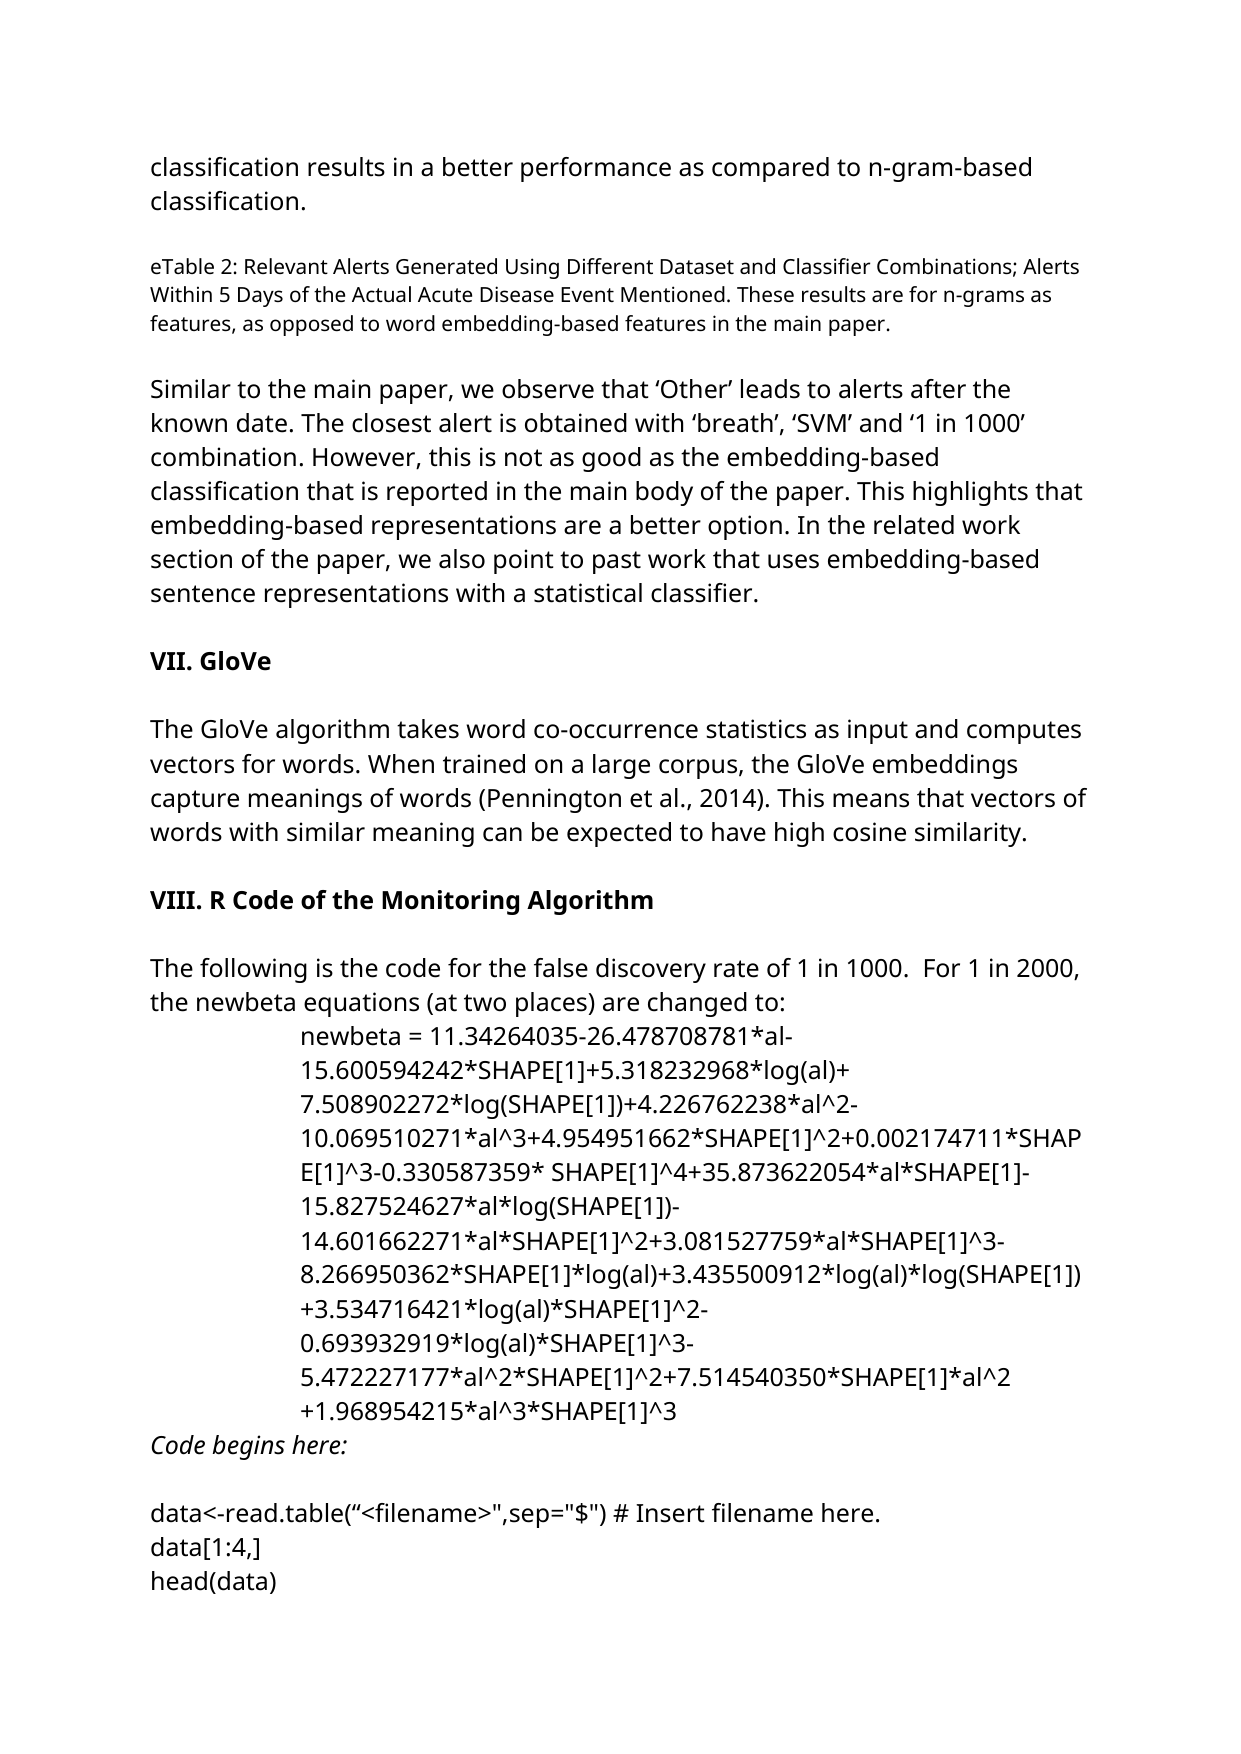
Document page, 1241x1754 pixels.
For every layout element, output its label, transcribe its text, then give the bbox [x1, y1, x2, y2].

text VIII. R Code of the Monitoring Algorithm [150, 882, 1090, 917]
text Code begins here: [150, 1427, 1090, 1462]
text eTable 2: Relevant Alerts Generated Using Different Dataset and Classifier Combinations; Alerts Within 5 Days of the Actual Acute Disease Event Mentioned. These results are for n-grams as features, as opposed to word embedding-based features in the main paper. [150, 252, 1090, 337]
text newbeta = 11.34264035-26.478708781*al-15.600594242*SHAPE[1]+5.318232968*log(al)+ 7.508902272*log(SHAPE[1])+4.226762238*al^2-10.069510271*al^3+4.954951662*SHAPE[1]^2+0.002174711*SHAPE[1]^3-0.330587359* SHAPE[1]^4+35.873622054*al*SHAPE[1]-15.827524627*al*log(SHAPE[1])- 14.601662271*al*SHAPE[1]^2+3.081527759*al*SHAPE[1]^3-8.266950362*SHAPE[1]*log(al)+3.435500912*log(al)*log(SHAPE[1])+3.534716421*log(al)*SHAPE[1]^2-0.693932919*log(al)*SHAPE[1]^3-5.472227177*al^2*SHAPE[1]^2+7.514540350*SHAPE[1]*al^2 +1.968954215*al^3*SHAPE[1]^3 [300, 1019, 1090, 1427]
text Similar to the main paper, we observe that ‘Other’ leads to alerts after the known date. The closest alert is obtained with ‘breath’, ‘SVM’ and ‘1 in 1000’ combination. However, this is not as good as the embedding-based classification that is reported in the main body of the paper. This highlights that embedding-based representations are a better option. In the related work section of the paper, we also point to past work that uses embedding-based sentence representations with a statistical classifier. [150, 372, 1090, 610]
text The following is the code for the false discovery rate of 1 in 1000. For 1 in 2000, the newbeta equations (at two places) are changed to: [150, 951, 1090, 1019]
text head(data) [150, 1564, 1090, 1598]
text VII. GloVe [150, 644, 1090, 678]
text data<-read.table(“<filename>",sep="$") # Insert filename here. [150, 1496, 1090, 1530]
text data[1:4,] [150, 1530, 1090, 1564]
text The GloVe algorithm takes word co-occurrence statistics as input and computes vectors for words. When trained on a large corpus, the GloVe embeddings capture meanings of words (Pennington et al., 2014). This means that vectors of words with similar meaning can be expected to have high cosine similarity. [150, 712, 1090, 848]
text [150, 150, 1090, 218]
